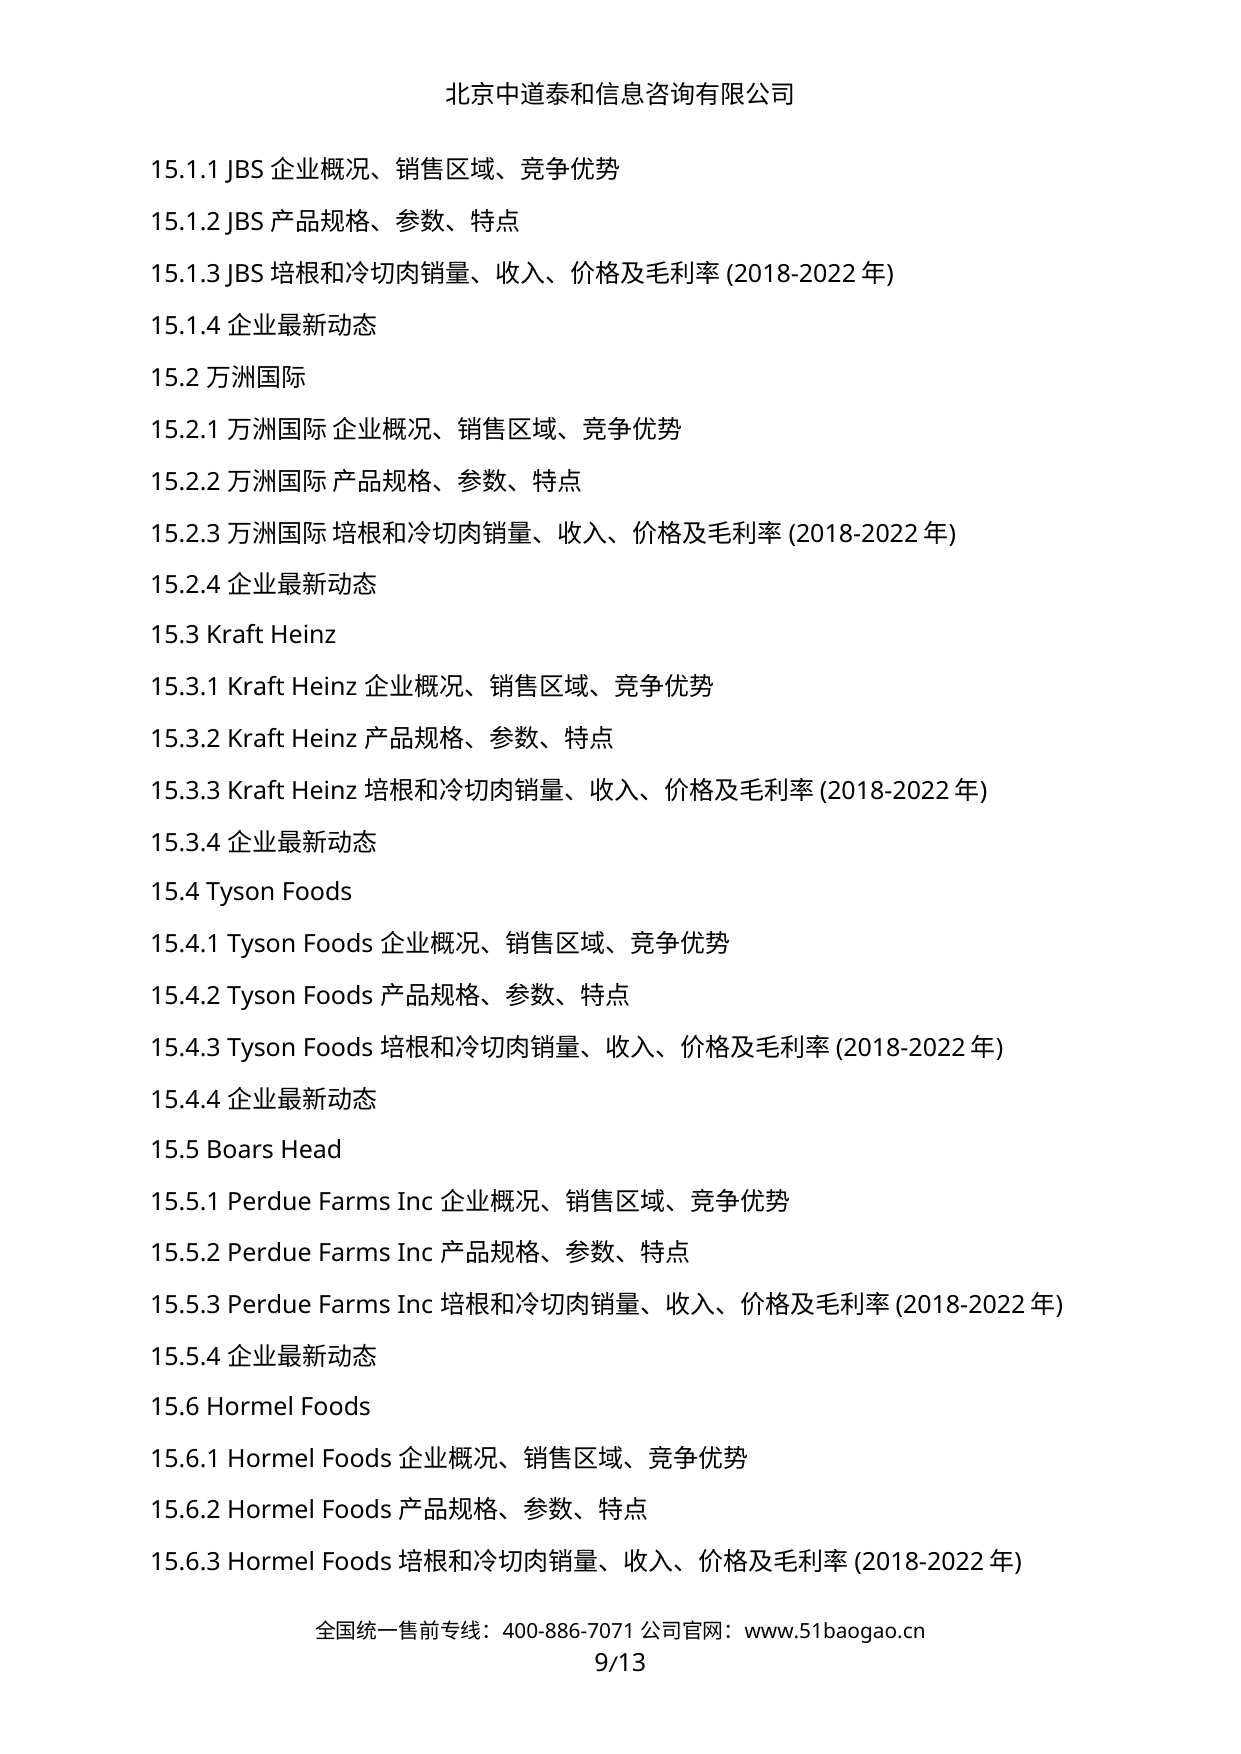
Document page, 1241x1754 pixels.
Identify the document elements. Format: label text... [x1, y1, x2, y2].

text 15.2.2 万洲国际 产品规格、参数、特点 [150, 461, 1090, 497]
text 15.2.4 企业最新动态 [150, 565, 1090, 601]
text 15.3.4 企业最新动态 [150, 822, 1090, 858]
text 15.3 Kraft Heinz [150, 617, 1090, 651]
text 15.4.1 Tyson Foods 企业概况、销售区域、竞争优势 [150, 924, 1090, 960]
text 15.5.4 企业最新动态 [150, 1337, 1090, 1373]
text 15.6.3 Hormel Foods 培根和冷切肉销量、收入、价格及毛利率 (2018-2022年) [150, 1542, 1090, 1578]
text 15.4.3 Tyson Foods 培根和冷切肉销量、收入、价格及毛利率 (2018-2022年) [150, 1027, 1090, 1064]
text 15.3.2 Kraft Heinz 产品规格、参数、特点 [150, 718, 1090, 755]
text 15.1.4 企业最新动态 [150, 306, 1090, 342]
text 15.4.4 企业最新动态 [150, 1079, 1090, 1116]
text 15.2.3 万洲国际 培根和冷切肉销量、收入、价格及毛利率 (2018-2022年) [150, 513, 1090, 549]
text 15.6 Hormel Foods [150, 1388, 1090, 1422]
text 15.6.1 Hormel Foods 企业概况、销售区域、竞争优势 [150, 1438, 1090, 1474]
text 15.5.3 Perdue Farms Inc 培根和冷切肉销量、收入、价格及毛利率 (2018-2022年) [150, 1285, 1090, 1321]
text 15.4.2 Tyson Foods 产品规格、参数、特点 [150, 976, 1090, 1012]
text 15.2.1 万洲国际 企业概况、销售区域、竞争优势 [150, 409, 1090, 446]
text 15.5.1 Perdue Farms Inc 企业概况、销售区域、竞争优势 [150, 1181, 1090, 1217]
text 15.1.2 JBS 产品规格、参数、特点 [150, 202, 1090, 238]
text 15.2 万洲国际 [150, 357, 1090, 394]
text 15.6.2 Hormel Foods 产品规格、参数、特点 [150, 1490, 1090, 1526]
text 15.3.3 Kraft Heinz 培根和冷切肉销量、收入、价格及毛利率 (2018-2022年) [150, 770, 1090, 807]
text 15.4 Tyson Foods [150, 874, 1090, 908]
text 15.3.1 Kraft Heinz 企业概况、销售区域、竞争优势 [150, 667, 1090, 703]
text 15.5 Boars Head [150, 1131, 1090, 1165]
text 15.5.2 Perdue Farms Inc 产品规格、参数、特点 [150, 1233, 1090, 1269]
text 15.1.1 JBS 企业概况、销售区域、竞争优势 [150, 150, 1090, 186]
text 15.1.3 JBS 培根和冷切肉销量、收入、价格及毛利率 (2018-2022年) [150, 254, 1090, 290]
